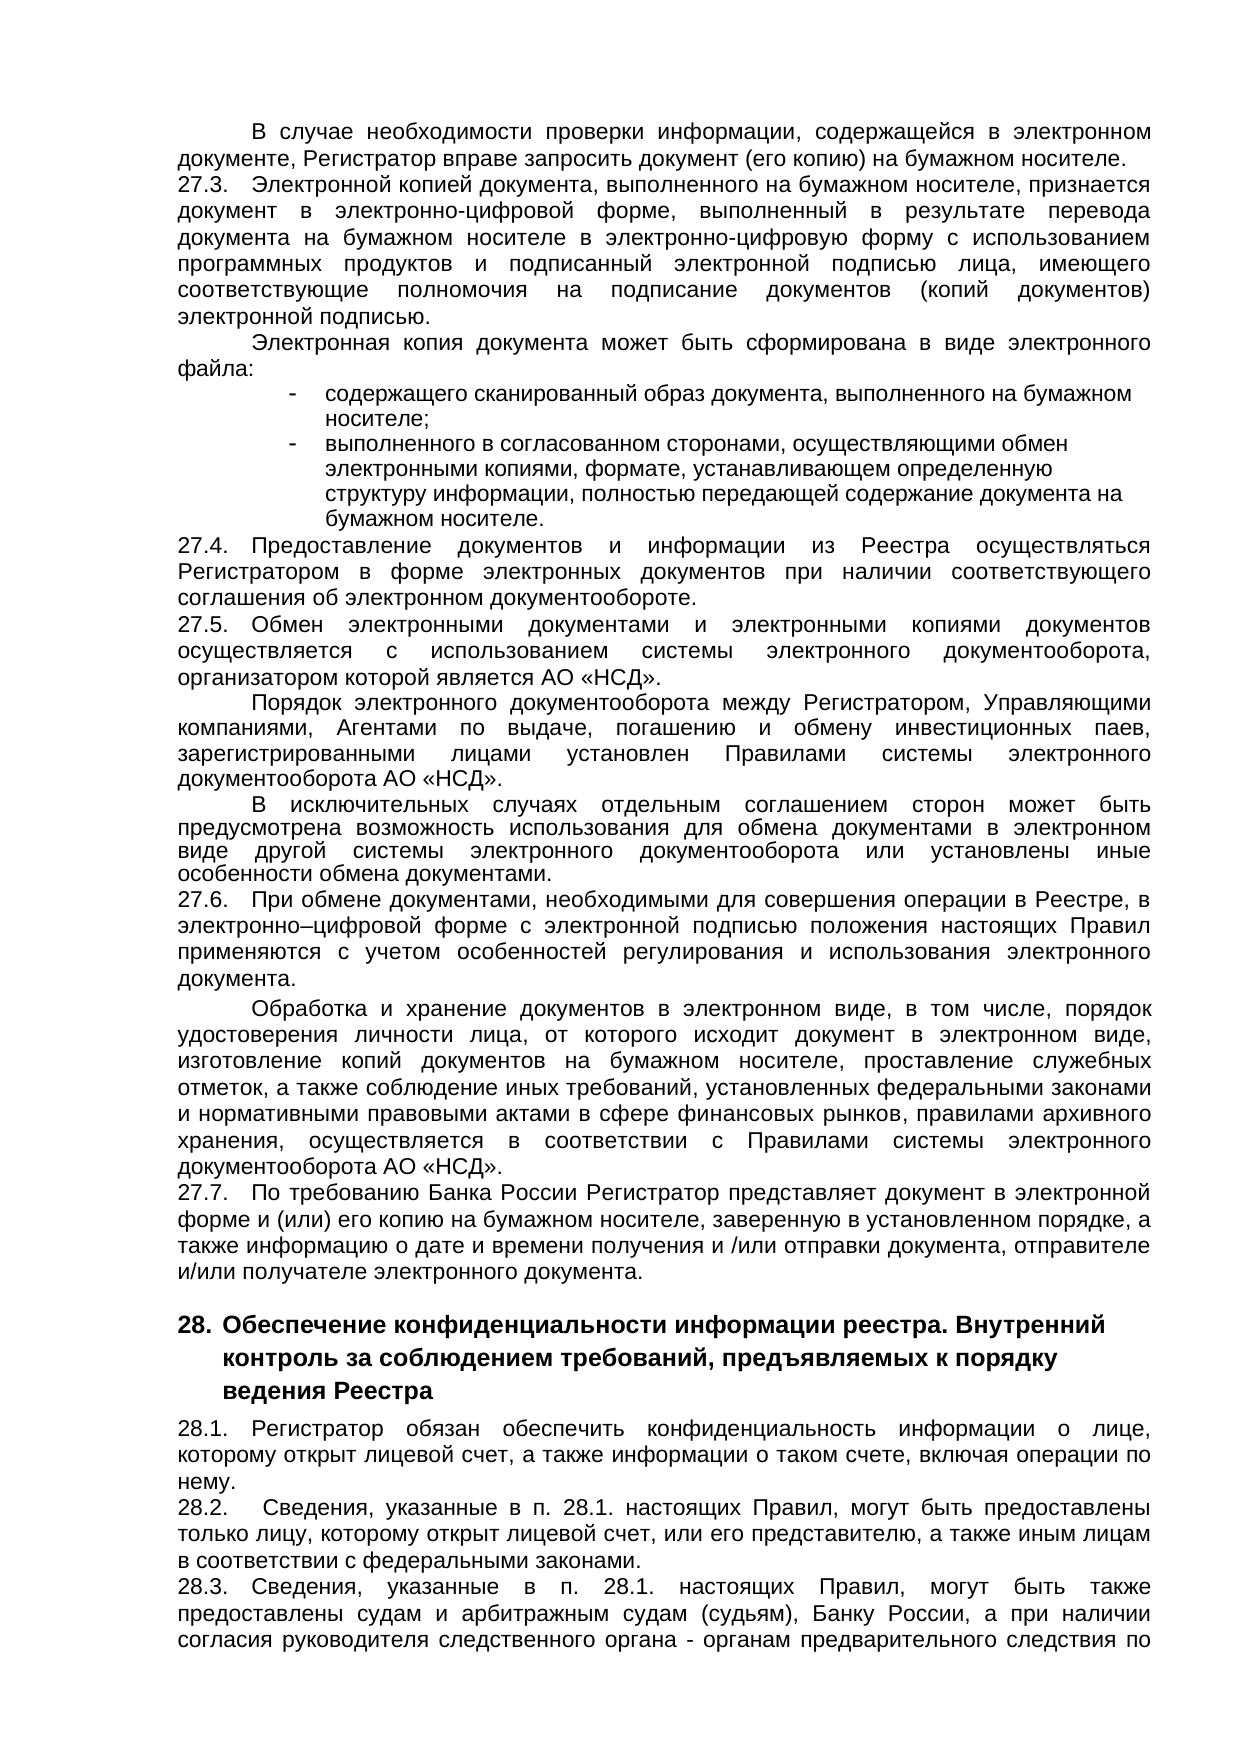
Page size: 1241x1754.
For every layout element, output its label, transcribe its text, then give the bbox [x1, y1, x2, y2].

list Регистратор обязан обеспечить конфиденциальность информации о лице, которому открыт лицевой счет, а также информации о таком счете, включая операции по нему. [177, 1415, 1152, 1494]
text Обработка и хранение документов в электронном виде, в том числе, порядок удостоверения личности лица, от которого исходит документ в электронном виде, изготовление копий документов на бумажном носителе, проставление служебных отметок, а также соблюдение иных требований, установленных федеральными законами и нормативными правовыми актами в сфере финансовых рынков, правилами архивного хранения, осуществляется в соответствии с Правилами системы электронного документооборота АО «НСД». [177, 995, 1152, 1179]
text В случае необходимости проверки информации, содержащейся в электронном документе, Регистратор вправе запросить документ (его копию) на бумажном носителе. [177, 118, 1152, 171]
list Электронной копией документа, выполненного на бумажном носителе, признается документ в электронно-цифровой форме, выполненный в результате перевода документа на бумажном носителе в электронно-цифровую форму с использованием программных продуктов и подписанный электронной подписью лица, имеющего соответствующие полномочия на подписание документов (копий документов) электронной подписью. [177, 171, 1152, 329]
list выполненного в согласованном сторонами, осуществляющими обмен электронными копиями, формате, устанавливающем определенную структуру информации, полностью передающей содержание документа на бумажном носителе. [288, 432, 1152, 532]
text Электронная копия документа может быть сформирована в виде электронного файла: [177, 329, 1152, 382]
list По требованию Банка России Регистратор представляет документ в электронной форме и (или) его копию на бумажном носителе, заверенную в установленном порядке, а также информацию о дате и времени получения и /или отправки документа, отправителе и/или получателе электронного документа. [177, 1179, 1152, 1285]
list Предоставление документов и информации из Реестра осуществляться Регистратором в форме электронных документов при наличии соответствующего соглашения об электронном документообороте. [177, 532, 1152, 611]
list Обмен электронными документами и электронными копиями документов осуществляется с использованием системы электронного документооборота, организатором которой является АО «НСД». [177, 611, 1152, 690]
text В исключительных случаях отдельным соглашением сторон может быть предусмотрена возможность использования для обмена документами в электронном виде другой системы электронного документооборота или установлены иные особенности обмена документами. [177, 794, 1152, 886]
list Сведения, указанные в п. 28.1. настоящих Правил, могут быть предоставлены только лицу, которому открыт лицевой счет, или его представителю, а также иным лицам в соответствии с федеральными законами. [177, 1494, 1152, 1573]
list содержащего сканированный образ документа, выполненного на бумажном носителе; [288, 382, 1152, 432]
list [177, 1573, 1152, 1652]
text Порядок электронного документооборота между Регистратором, Управляющими компаниями, Агентами по выдаче, погашению и обмену инвестиционных паев, зарегистрированными лицами установлен Правилами системы электронного документооборота АО «НСД». [177, 690, 1152, 792]
list При обмене документами, необходимыми для совершения операции в Реестре, в электронно–цифровой форме с электронной подписью положения настоящих Правил применяются с учетом особенностей регулирования и использования электронного документа. [177, 886, 1152, 991]
subtitle Обеспечение конфиденциальности информации реестра. Внутренний контроль за соблюдением требований, предъявляемых к порядку ведения Реестра [177, 1310, 1152, 1404]
